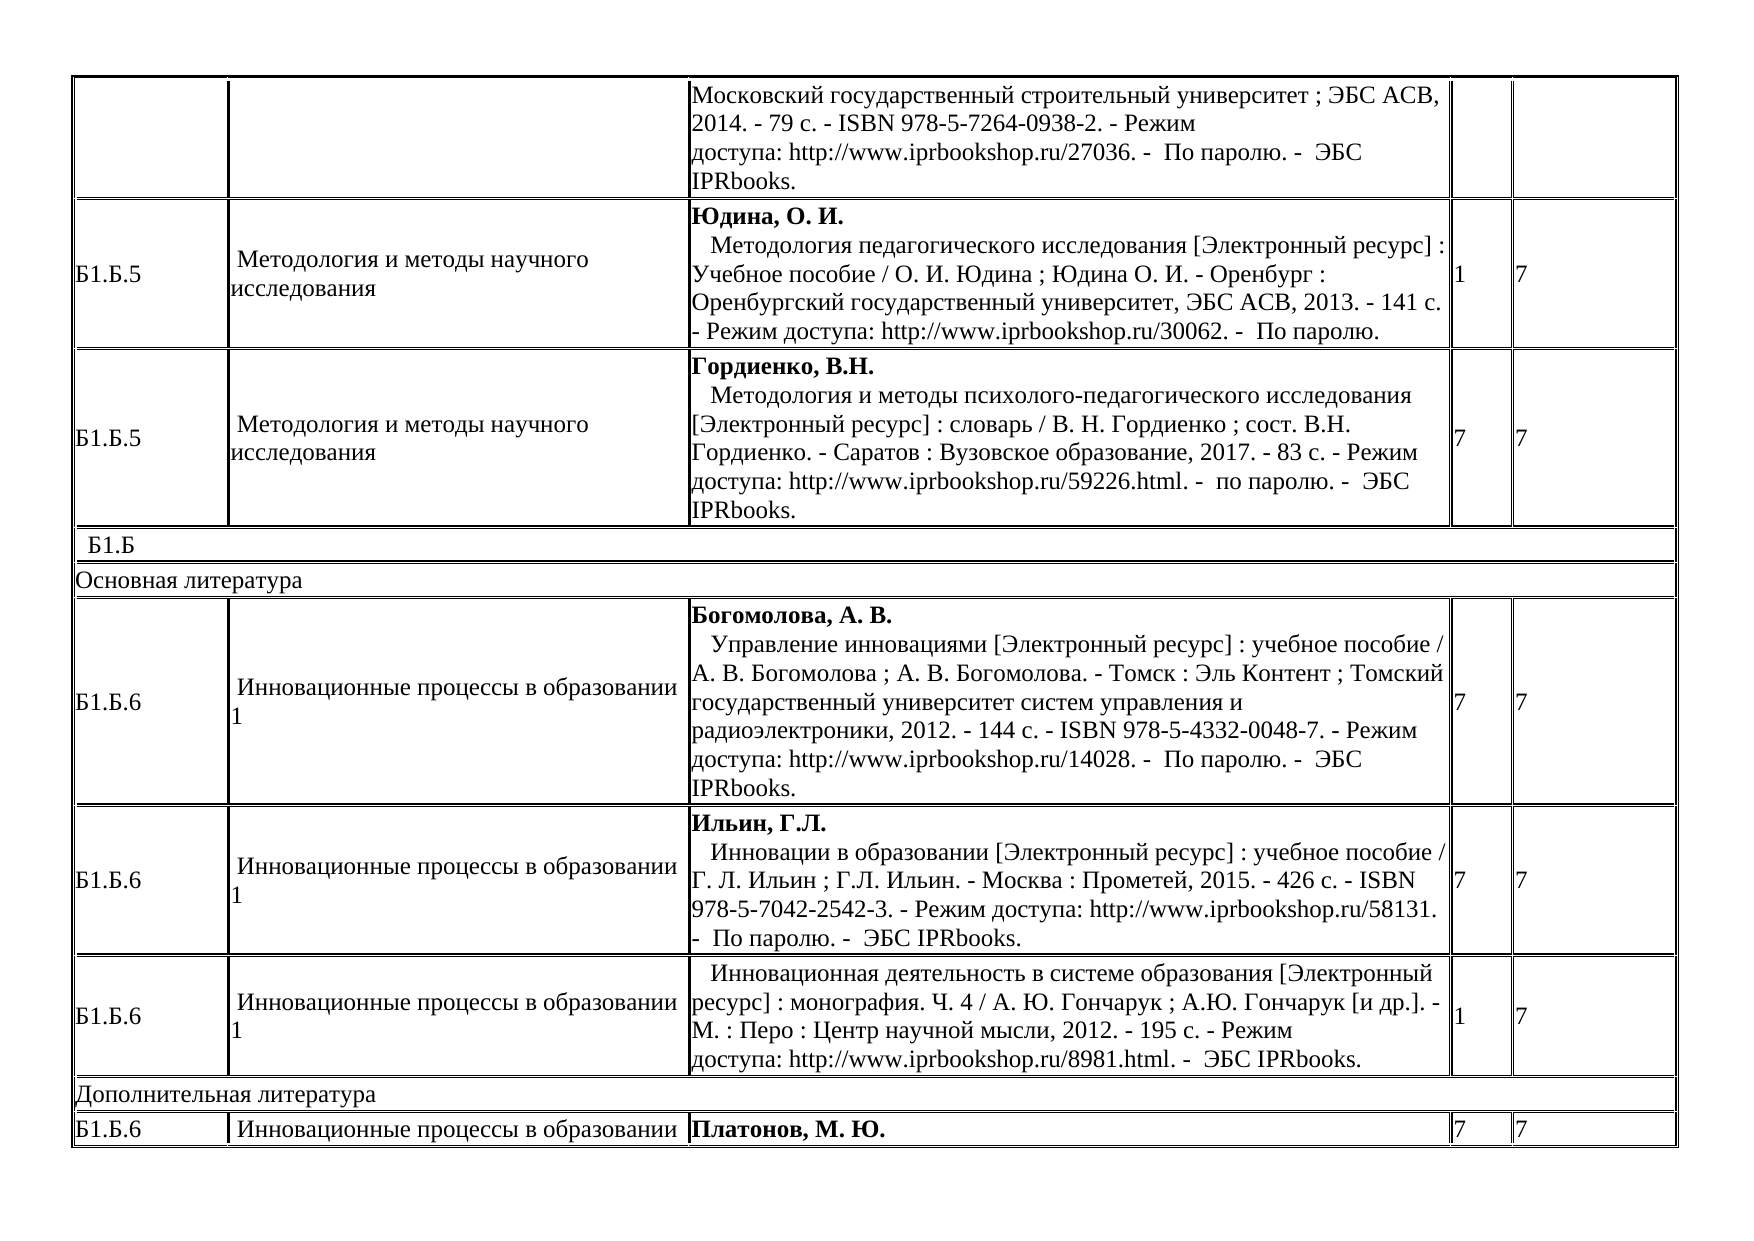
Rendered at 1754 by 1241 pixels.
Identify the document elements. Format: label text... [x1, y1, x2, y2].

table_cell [228, 1113, 689, 1145]
table_cell 7 [1453, 807, 1511, 953]
table_cell 7 [1513, 78, 1675, 196]
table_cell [228, 77, 689, 196]
table_cell 7 [1451, 78, 1512, 196]
table_cell Б1.Б.6 [75, 803, 227, 953]
table_cell Б1.Б.5 [75, 77, 228, 196]
table_cell 7 [1513, 596, 1677, 803]
table_cell 7 [1453, 350, 1511, 525]
table_cell Методология и методы научного исследования [230, 350, 688, 525]
table_cell Инновационные процессы в образовании 1 [230, 599, 688, 803]
table_cell Гордиенко, В.Н. Методология и методы психолого-педагогического исследования [Электронный ресурс] : словарь / В. Н. Гордиенко ; сост. В.Н. Гордиенко. - Саратов : Вузовское образование, 2017. - 83 c. - Режим доступа: http://www.iprbookshop.ru/59226.html. - по паролю. - ЭБС IPRbooks. [691, 350, 1449, 525]
table_cell Б1.Б.5 [75, 346, 227, 525]
table_cell Б1.Б.6 [75, 953, 227, 1074]
table_cell Ильин, Г.Л. Инновации в образовании [Электронный ресурс] : учебное пособие / Г. Л. Ильин ; Г.Л. Ильин. - Москва : Прометей, 2015. - 426 c. - ISBN 978-5-7042-2542-3. - Режим доступа: http://www.iprbookshop.ru/58131. - По паролю. - ЭБС IPRbooks. [691, 807, 1449, 953]
table_cell Инновационные процессы в образовании 1 [230, 807, 688, 953]
table_cell Дополнительная литература [75, 1075, 1676, 1110]
table_cell 7 [1514, 953, 1676, 1074]
table_cell 7 [1514, 346, 1676, 525]
table_cell 7 [1514, 196, 1676, 346]
table_cell Б1.Б [75, 525, 1676, 560]
table_cell Б1.Б.6 [73, 1110, 228, 1145]
table_cell 7 [1513, 1110, 1677, 1145]
table_cell 7 [1453, 599, 1511, 803]
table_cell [689, 1111, 1451, 1145]
table_cell Богомолова, А. В. Управление инновациями [Электронный ресурс] : учебное пособие / А. В. Богомолова ; А. В. Богомолова. - Томск : Эль Контент ; Томский государственный университет систем управления и радиоэлектроники, 2012. - 144 с. - ISBN 978-5-4332-0048-7. - Режим доступа: http://www.iprbookshop.ru/14028. - По паролю. - ЭБС IPRbooks. [691, 599, 1449, 803]
table_cell Б1.Б.6 [73, 596, 228, 803]
table_cell Инновационные процессы в образовании 1 [230, 957, 688, 1074]
table_cell Б1.Б.5 [75, 196, 227, 346]
table_cell Основная литература [75, 560, 1676, 596]
table_cell Юдина, О. И. Методология педагогического исследования [Электронный ресурс] : Учебное пособие / О. И. Юдина ; Юдина О. И. - Оренбург : Оренбургский государственный университет, ЭБС АСВ, 2013. - 141 с. - Режим доступа: http://www.iprbookshop.ru/30062. - По паролю. [691, 200, 1449, 346]
table_cell Методология и методы научного исследования [230, 200, 688, 346]
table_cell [689, 77, 1451, 196]
table_cell 1 [1453, 957, 1511, 1074]
table_cell 7 [1451, 1113, 1512, 1145]
table_cell 7 [1514, 803, 1676, 953]
table_cell Инновационная деятельность в системе образования [Электронный ресурс] : монография. Ч. 4 / А. Ю. Гончарук ; А.Ю. Гончарук [и др.]. - М. : Перо : Центр научной мысли, 2012. - 195 с. - Режим доступа: http://www.iprbookshop.ru/8981.html. - ЭБС IPRbooks. [691, 957, 1449, 1074]
table_cell 1 [1453, 200, 1511, 346]
